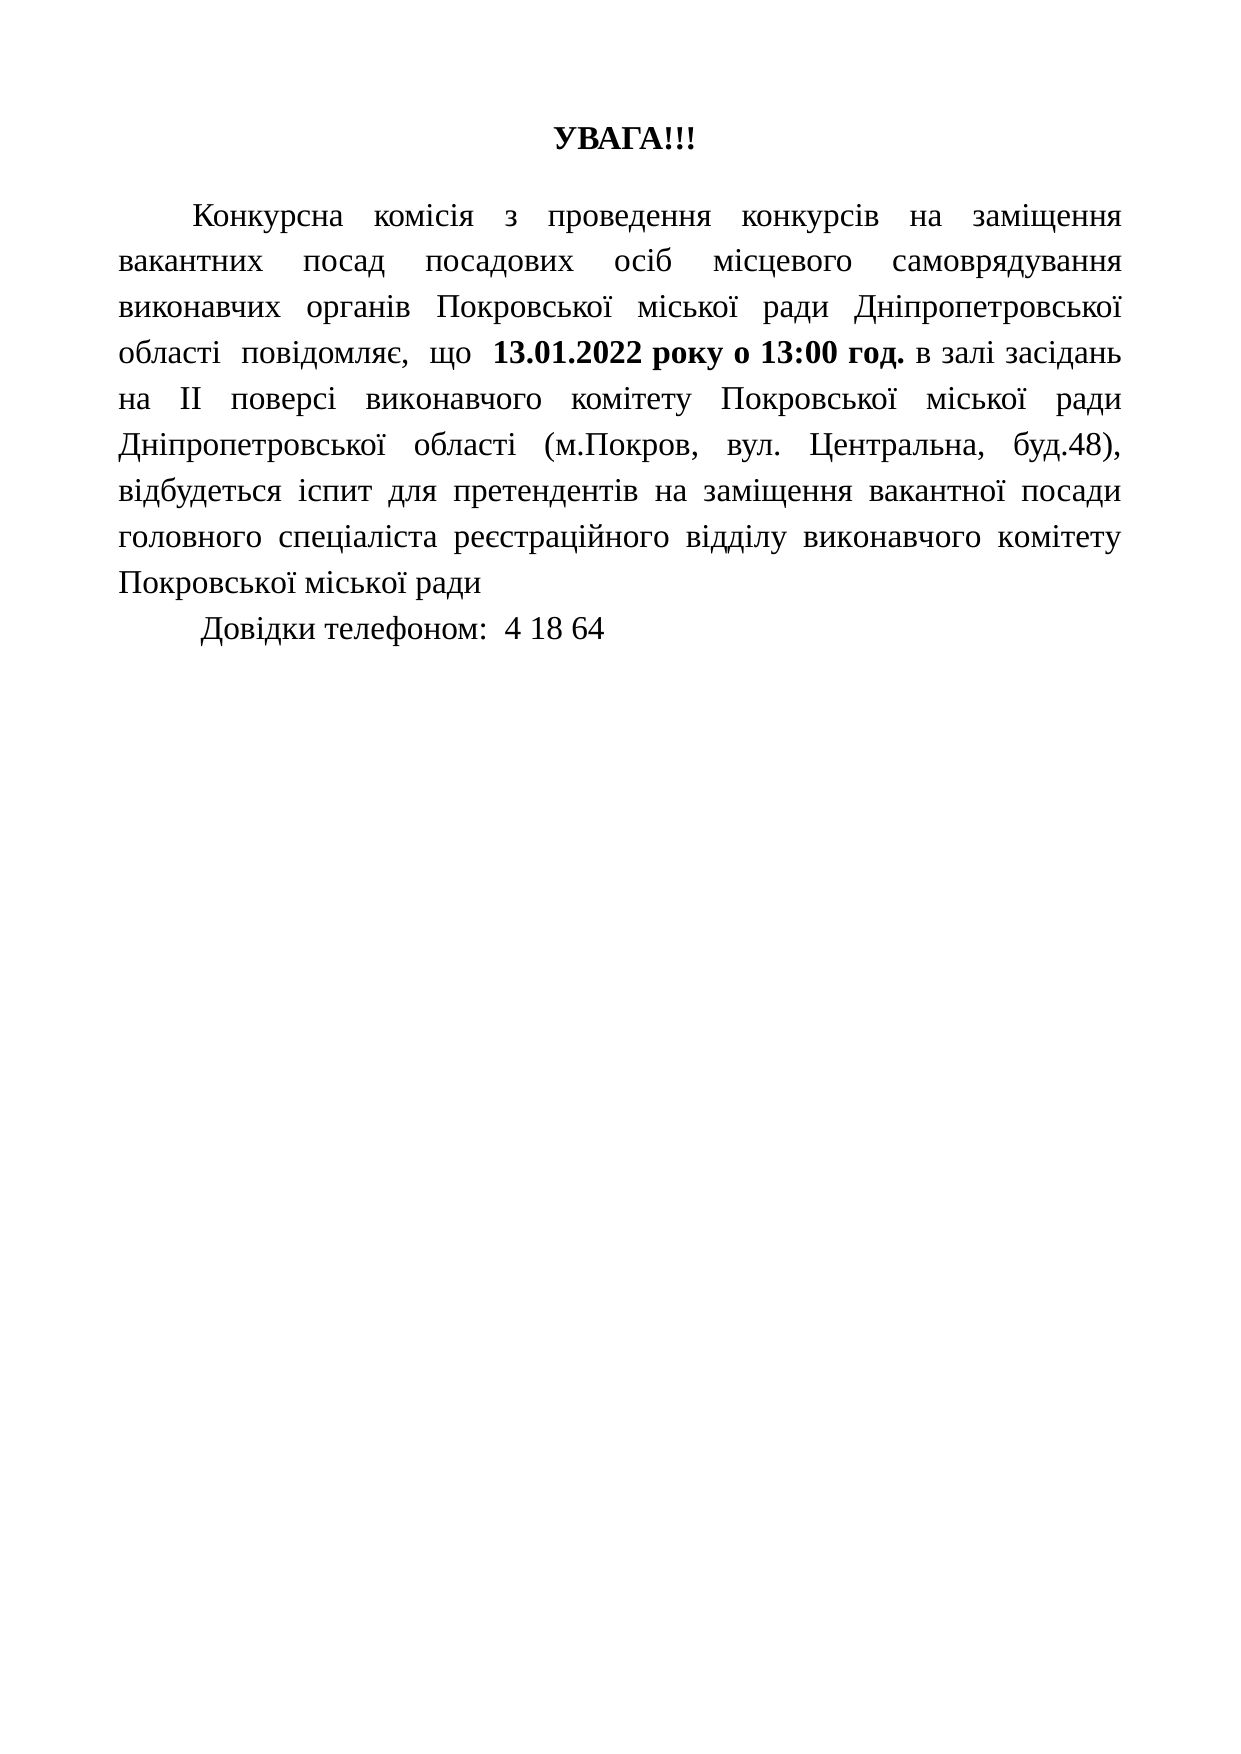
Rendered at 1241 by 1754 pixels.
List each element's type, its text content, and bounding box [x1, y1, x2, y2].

text УВАГА!!! [118, 118, 1122, 156]
text Довідки телефоном: 4 18 64 [118, 608, 1122, 647]
text Конкурсна комісія з проведення конкурсів на заміщення вакантних посад посадових осіб місцевого самоврядування виконавчих органів Покровської міської ради Дніпропетровської області повідомляє, що 13.01.2022 року о 13:00 год. в залі засідань на ІІ поверсі виконавчого комітету Покровської міської ради Дніпропетровської області (м.Покров, вул. Центральна, буд.48), відбудеться іспит для претендентів на заміщення вакантної посади головного спеціаліста реєстраційного відділу виконавчого комітету Покровської міської ради [118, 195, 1122, 601]
